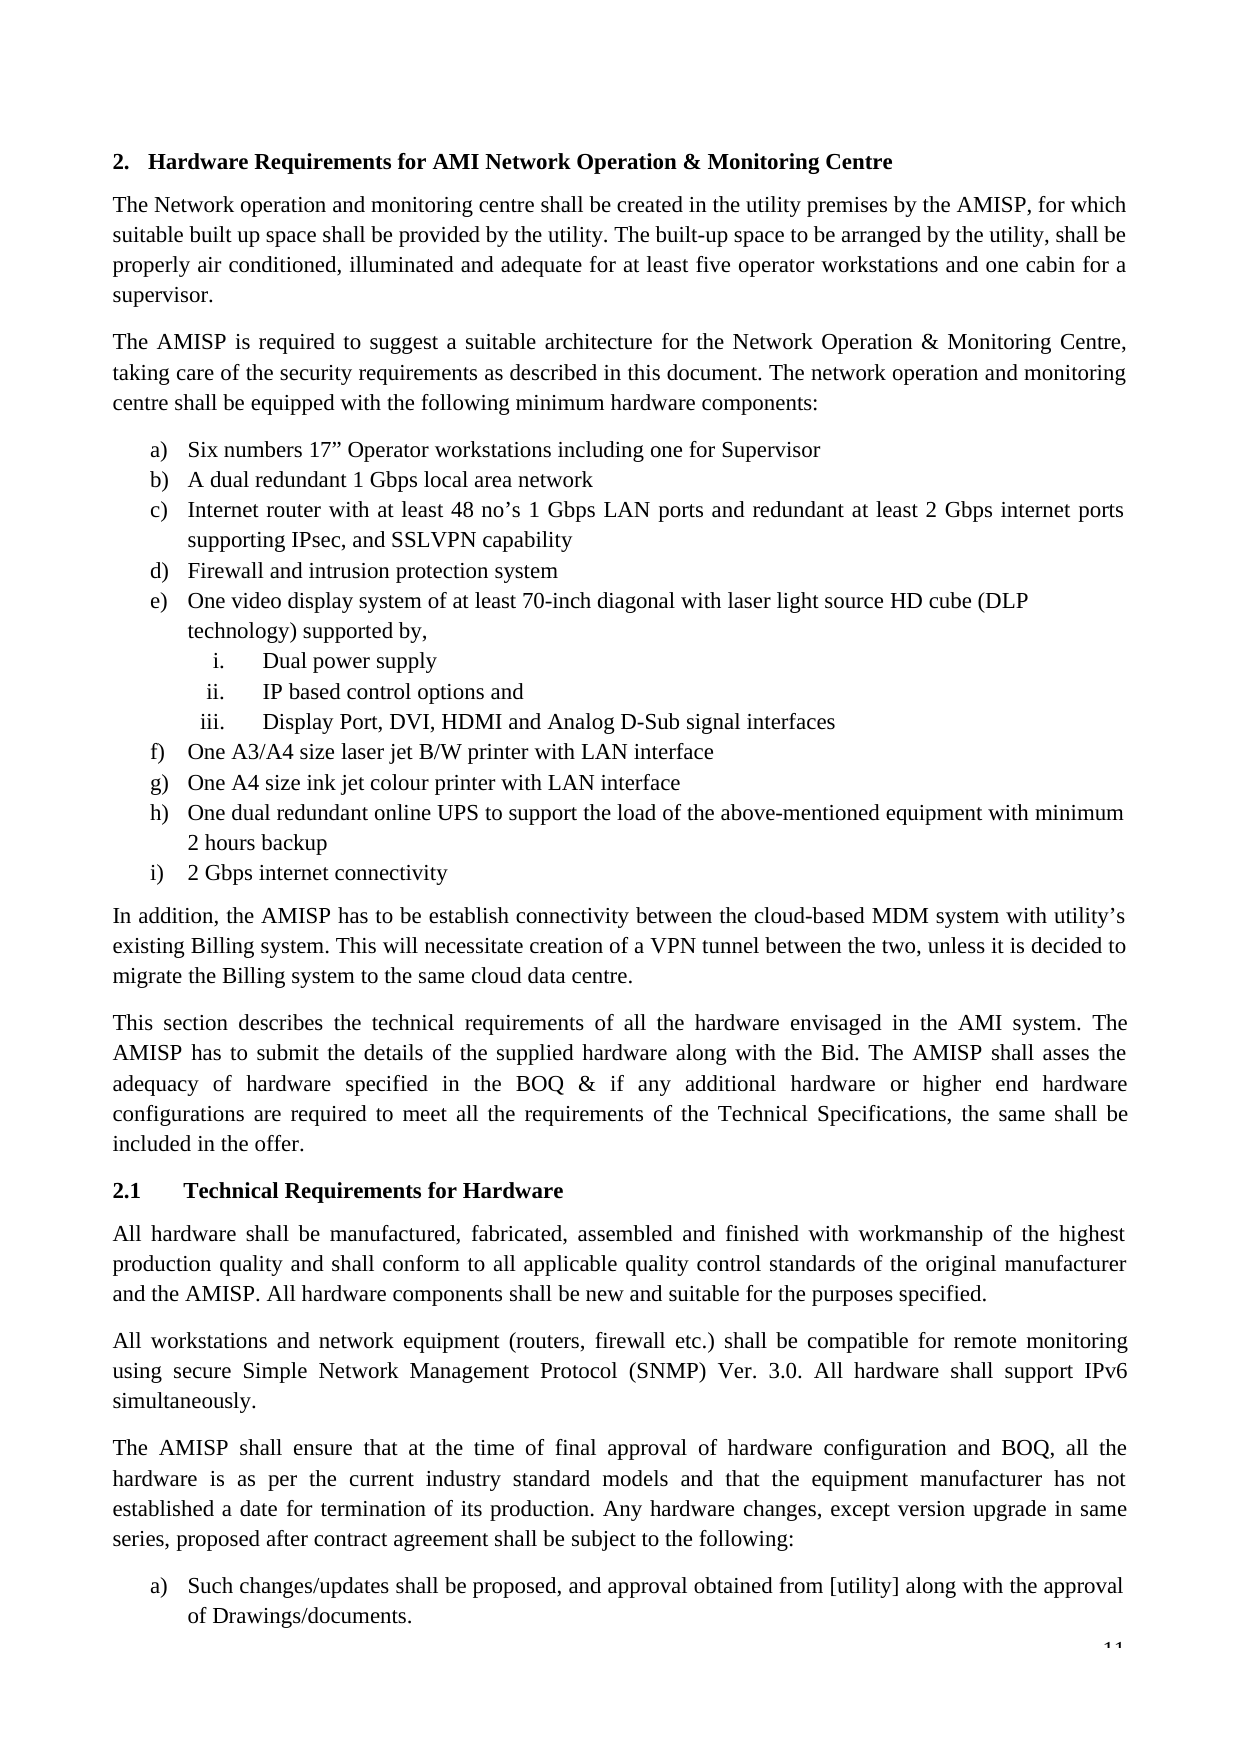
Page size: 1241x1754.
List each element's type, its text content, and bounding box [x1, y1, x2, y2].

list Such changes/updates shall be proposed, and approval obtained from [utility] along with the approval of Drawings/documents. [150, 1572, 1128, 1628]
list IP based control options and [206, 678, 1159, 704]
text All workstations and network equipment (routers, firewall etc.) shall be compatible for remote monitoring using secure Simple Network Management Protocol (SNMP) Ver. 3.0. All hardware shall support IPv6 simultaneously. [112, 1327, 1128, 1414]
list Dual power supply [213, 647, 1159, 674]
list One video display system of at least 70-inch diagonal with laser light source HD cube (DLP technology) supported by, [150, 587, 1128, 643]
text All hardware shall be manufactured, fabricated, assembled and finished with workmanship of the highest production quality and shall conform to all applicable quality control standards of the original manufacturer and the AMISP. All hardware components shall be new and suitable for the purposes specified. [112, 1220, 1128, 1307]
text In addition, the AMISP has to be establish connectivity between the cloud-based MDM system with utility’s existing Billing system. This will necessitate creation of a VPN tunnel between the two, unless it is decided to migrate the Billing system to the same cloud data centre. [112, 902, 1128, 989]
list 2 Gbps internet connectivity [150, 859, 1159, 886]
list Display Port, DVI, HDMI and Analog D-Sub signal interfaces [200, 708, 1159, 734]
text The AMISP is required to suggest a suitable architecture for the Network Operation & Monitoring Centre, taking care of the security requirements as described in this document. The network operation and monitoring centre shall be equipped with the following minimum hardware components: [112, 328, 1128, 415]
list Technical Requirements for Hardware [112, 1177, 1159, 1203]
text The AMISP shall ensure that at the time of final approval of hardware configuration and BOQ, all the hardware is as per the current industry standard models and that the equipment manufacturer has not established a date for termination of its production. Any hardware changes, except version upgrade in same series, proposed after contract agreement shall be subject to the following: [112, 1434, 1128, 1551]
list Internet router with at least 48 no’s 1 Gbps LAN ports and redundant at least 2 Gbps internet ports supporting IPsec, and SSLVPN capability [150, 496, 1128, 553]
list Six numbers 17” Operator workstations including one for Supervisor [150, 436, 1159, 462]
list A dual redundant 1 Gbps local area network [150, 466, 1159, 492]
list One A3/A4 size laser jet B/W printer with LAN interface [150, 738, 1159, 765]
list Firewall and intrusion protection system [150, 557, 1159, 583]
list Hardware Requirements for AMI Network Operation & Monitoring Centre [112, 148, 1159, 174]
list One dual redundant online UPS to support the load of the above-mentioned equipment with minimum 2 hours backup [150, 799, 1128, 855]
list One A4 size ink jet colour printer with LAN interface [150, 768, 1159, 795]
text This section describes the technical requirements of all the hardware envisaged in the AMI system. The AMISP has to submit the details of the supplied hardware along with the Bid. The AMISP shall asses the adequacy of hardware specified in the BOQ & if any additional hardware or higher end hardware configurations are required to meet all the requirements of the Technical Specifications, the same shall be included in the offer. [112, 1009, 1128, 1156]
text The Network operation and monitoring centre shall be created in the utility premises by the AMISP, for which suitable built up space shall be provided by the utility. The built-up space to be arranged by the utility, shall be properly air conditioned, illuminated and adequate for at least five operator workstations and one cabin for a supervisor. [112, 191, 1128, 308]
